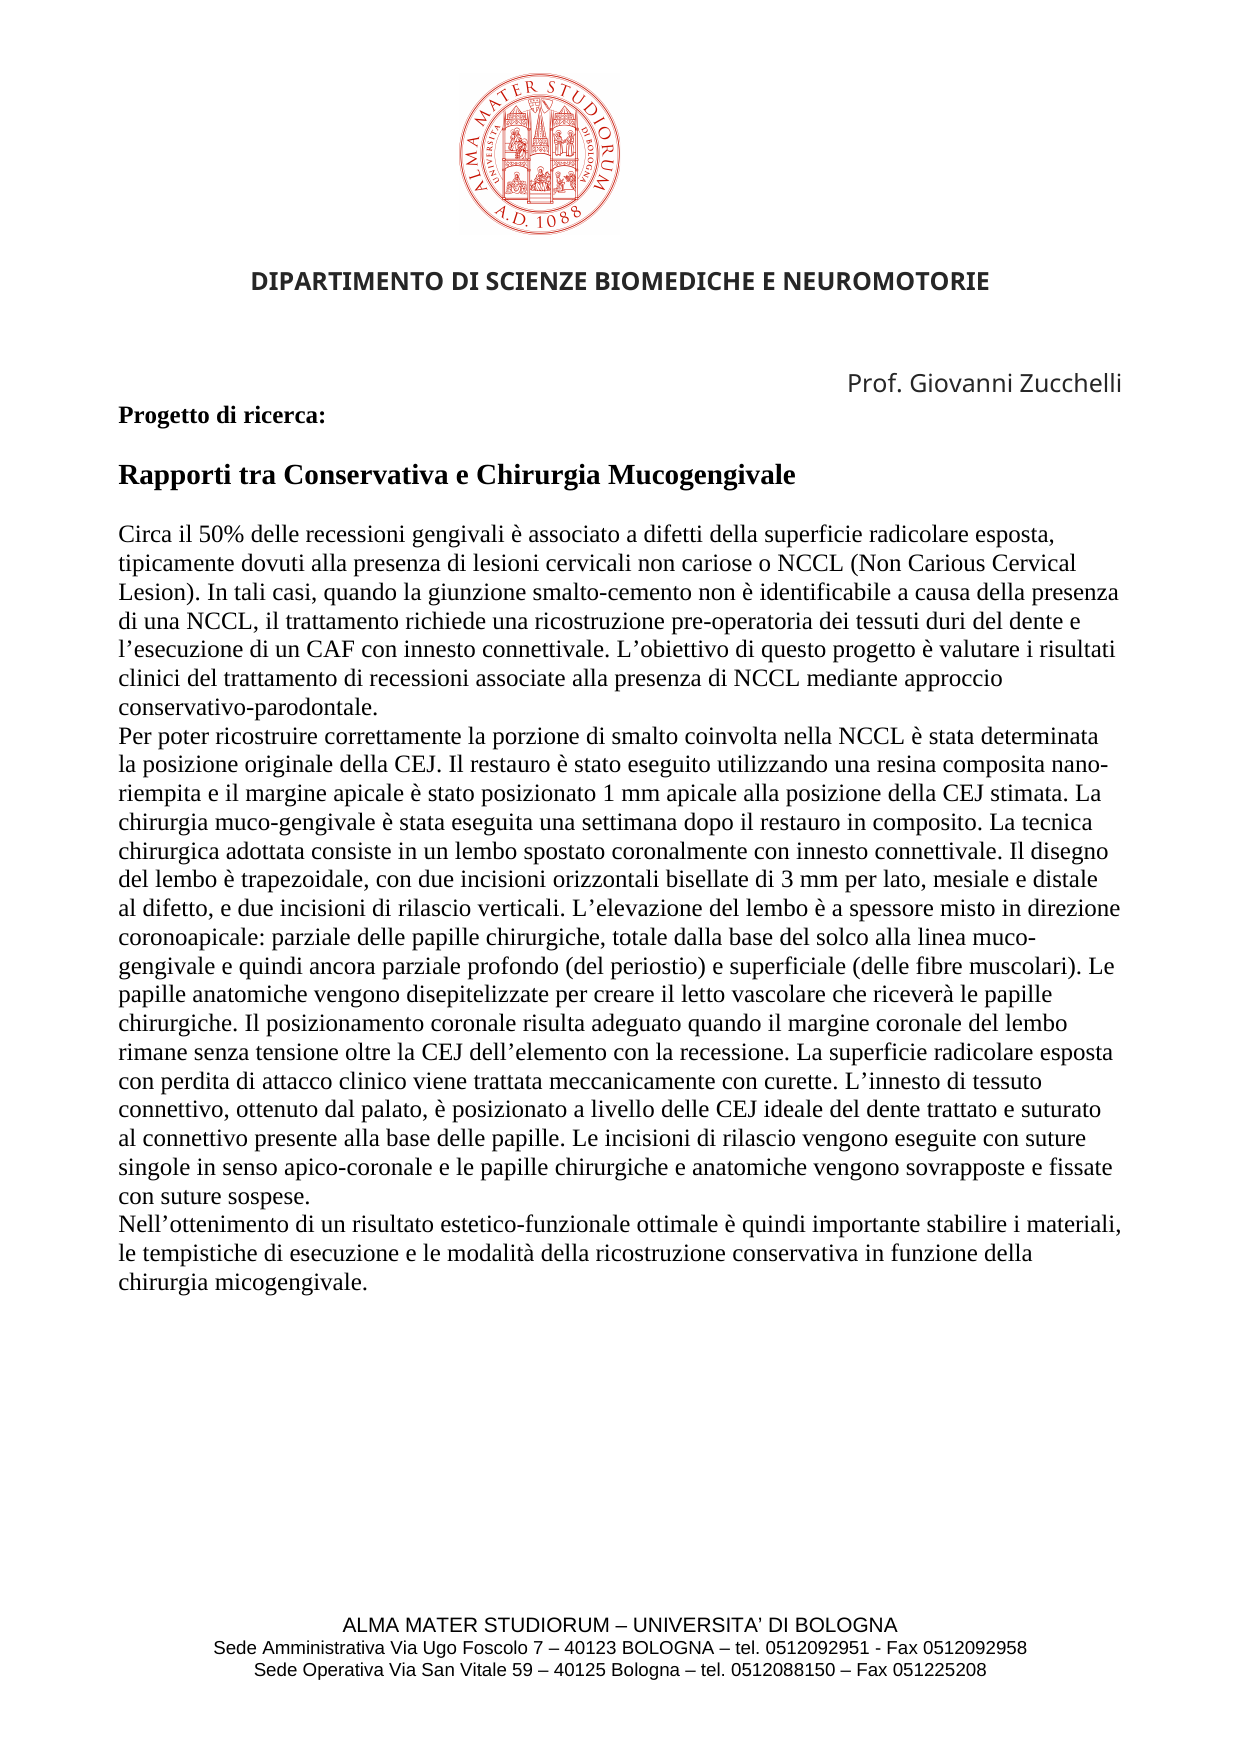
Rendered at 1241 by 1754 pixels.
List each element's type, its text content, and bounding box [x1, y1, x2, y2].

text Rapporti tra Conservativa e Chirurgia Mucogengivale [118, 457, 1122, 491]
text Progetto di ricerca: [118, 400, 1122, 428]
picture [459, 73, 621, 235]
text Per poter ricostruire correttamente la porzione di smalto coinvolta nella NCCL è stata determinata la posizione originale della CEJ. Il restauro è stato eseguito utilizzando una resina composita nano-riempita e il margine apicale è stato posizionato 1 mm apicale alla posizione della CEJ stimata. La chirurgia muco-gengivale è stata eseguita una settimana dopo il restauro in composito. La tecnica chirurgica adottata consiste in un lembo spostato coronalmente con innesto connettivale. Il disegno del lembo è trapezoidale, con due incisioni orizzontali bisellate di 3 mm per lato, mesiale e distale al difetto, e due incisioni di rilascio verticali. L’elevazione del lembo è a spessore misto in direzione coronoapicale: parziale delle papille chirurgiche, totale dalla base del solco alla linea muco-gengivale e quindi ancora parziale profondo (del periostio) e superficiale (delle fibre muscolari). Le papille anatomiche vengono disepitelizzate per creare il letto vascolare che riceverà le papille chirurgiche. Il posizionamento coronale risulta adeguato quando il margine coronale del lembo rimane senza tensione oltre la CEJ dell’elemento con la recessione. La superficie radicolare esposta con perdita di attacco clinico viene trattata meccanicamente con curette. L’innesto di tessuto connettivo, ottenuto dal palato, è posizionato a livello delle CEJ ideale del dente trattato e suturato al connettivo presente alla base delle papille. Le incisioni di rilascio vengono eseguite con suture singole in senso apico-coronale e le papille chirurgiche e anatomiche vengono sovrapposte e fissate con suture sospese. [118, 721, 1122, 1209]
text Circa il 50% delle recessioni gengivali è associato a difetti della superficie radicolare esposta, tipicamente dovuti alla presenza di lesioni cervicali non cariose o NCCL (Non Carious Cervical Lesion). In tali casi, quando la giunzione smalto-cemento non è identificabile a causa della presenza di una NCCL, il trattamento richiede una ricostruzione pre-operatoria dei tessuti duri del dente e l’esecuzione di un CAF con innesto connettivale. L’obiettivo di questo progetto è valutare i risultati clinici del trattamento di recessioni associate alla presenza di NCCL mediante approccio conservativo-parodontale. [118, 519, 1122, 721]
text Nell’ottenimento di un risultato estetico-funzionale ottimale è quindi importante stabilire i materiali, le tempistiche di esecuzione e le modalità della ricostruzione conservativa in funzione della chirurgia micogengivale. [368, 1238, 1122, 1296]
